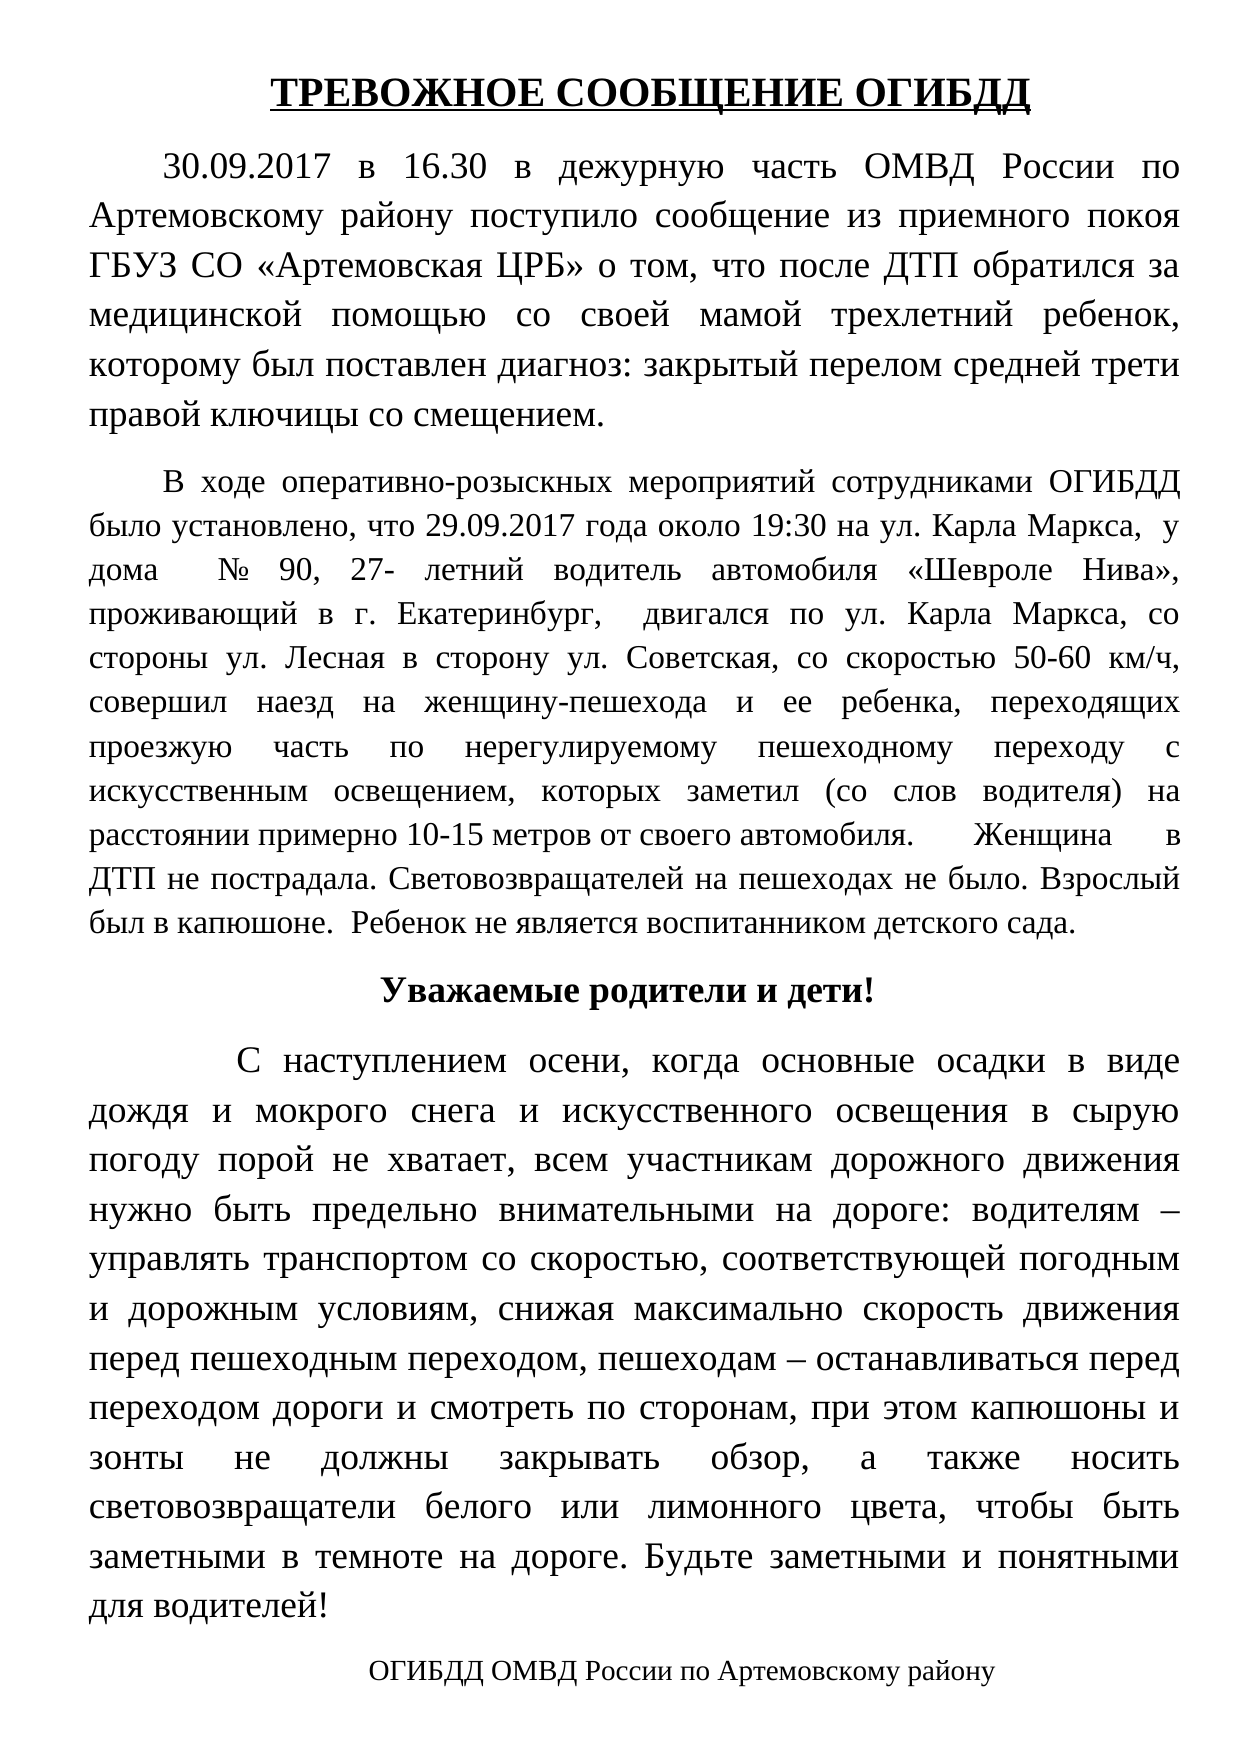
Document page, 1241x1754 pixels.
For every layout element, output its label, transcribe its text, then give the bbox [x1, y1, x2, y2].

text ТРЕВОЖНОЕ СООБЩЕНИЕ ОГИБДД [89, 67, 1181, 115]
text С наступлением осени, когда основные осадки в виде дождя и мокрого снега и искусственного освещения в сырую погоду порой не хватает, всем участникам дорожного движения нужно быть предельно внимательными на дороге: водителям – управлять транспортом со скоростью, соответствующей погодным и дорожным условиям, снижая максимально скорость движения перед пешеходным переходом, пешеходам – останавливаться перед переходом дороги и смотреть по сторонам, при этом капюшоны и зонты не должны закрывать обзор, а также носить световозвращатели белого или лимонного цвета, чтобы быть заметными в темноте на дороге. Будьте заметными и понятными для водителей! [89, 1037, 1181, 1626]
text Уважаемые родители и дети! [89, 967, 1181, 1010]
text ОГИБДД ОМВД России по Артемовскому району [89, 1653, 1181, 1687]
text В ходе оперативно-розыскных мероприятий сотрудниками ОГИБДД было установлено, что 29.09.2017 года около 19:30 на ул. Карла Маркса, у дома № 90, 27- летний водитель автомобиля «Шевроле Нива», проживающий в г. Екатеринбург, двигался по ул. Карла Маркса, со стороны ул. Лесная в сторону ул. Советская, со скоростью 50-, совершил наезд на женщину-пешехода и ее ребенка, переходящих проезжую часть по нерегулируемому пешеходному переходу с искусственным освещением, которых заметил (со слов водителя) на расстоянии примерно 10- от своего автомобиля. Женщина в ДТП не пострадала. Световозвращателей на пешеходах не было. Взрослый был в капюшоне. Ребенок не является воспитанником детского сада. [89, 461, 1181, 940]
text 30.09.2017 в 16.30 в дежурную часть ОМВД России по Артемовскому району поступило сообщение из приемного покоя ГБУЗ СО «Артемовская ЦРБ» о том, что после ДТП обратился за медицинской помощью со своей мамой трехлетний ребенок, которому был поставлен диагноз: закрытый перелом средней трети правой ключицы со смещением. [89, 143, 1181, 434]
